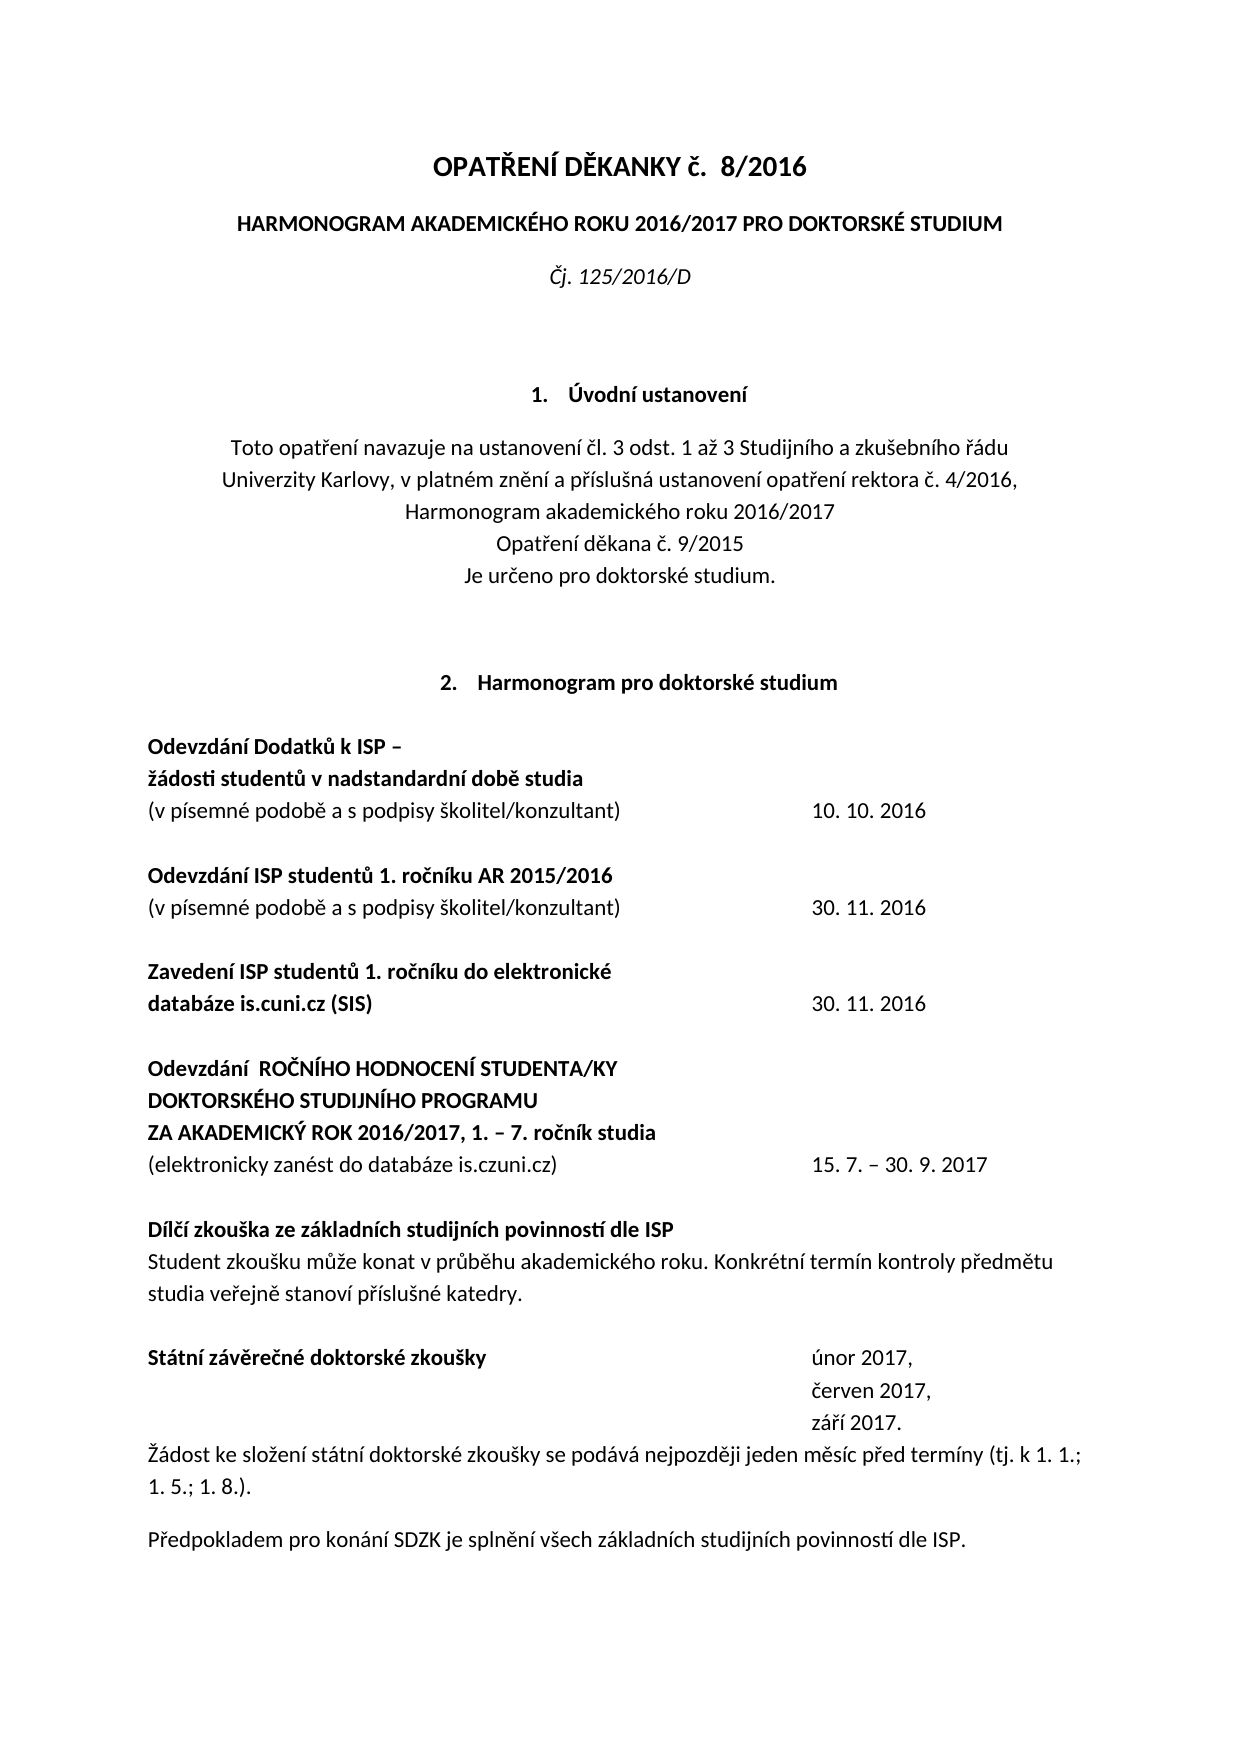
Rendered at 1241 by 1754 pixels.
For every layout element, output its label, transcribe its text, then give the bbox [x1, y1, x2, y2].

text Toto opatření navazuje na ustanovení čl. 3 odst. 1 až 3 Studijního a zkušebního řádu [148, 433, 1093, 461]
text (elektronicky zanést do databáze is.czuni.cz) 15. 7. – 30. 9. 2017 [148, 1150, 1093, 1178]
text ZA AKADEMICKÝ ROK 2016/2017, 1. – 7. ročník studia [148, 1118, 1093, 1146]
list Harmonogram pro doktorské studium [185, 668, 1093, 696]
text Opatření děkana č. 9/2015 [148, 529, 1093, 557]
text září 2017. [738, 1408, 1093, 1436]
text (v písemné podobě a s podpisy školitel/konzultant) 10. 10. 2016 [148, 796, 1093, 824]
text červen 2017, [738, 1376, 1093, 1404]
text Předpokladem pro konání SDZK je splnění všech základních studijních povinností dle ISP. [148, 1525, 1093, 1553]
text Harmonogram akademického roku 2016/2017 [148, 497, 1093, 525]
text Univerzity Karlovy, v platném znění a příslušná ustanovení opatření rektora č. 4/2016, [148, 465, 1093, 493]
text Žádost ke složení státní doktorské zkoušky se podává nejpozději jeden měsíc před termíny (tj. k 1. 1.; 1. 5.; 1. 8.). [148, 1440, 1093, 1500]
text HARMONOGRAM AKADEMICKÉHO ROKU 2016/2017 PRO DOKTORSKÉ STUDIUM [148, 209, 1093, 237]
text OPATŘENÍ DĚKANKY č. 8/2016 [148, 148, 1093, 183]
text Dílčí zkouška ze základních studijních povinností dle ISP [148, 1183, 1093, 1243]
text databáze is.cuni.cz (SIS) 30. 11. 2016 [148, 989, 1093, 1017]
text (v písemné podobě a s podpisy školitel/konzultant) 30. 11. 2016 [148, 893, 1093, 921]
text DOKTORSKÉHO STUDIJNÍHO PROGRAMU [148, 1086, 1093, 1114]
text Zavedení ISP studentů 1. ročníku do elektronické [148, 957, 1093, 985]
list Úvodní ustanovení [185, 380, 1093, 408]
text Odevzdání ISP studentů 1. ročníku AR 2015/2016 [148, 861, 1093, 889]
text žádosti studentů v nadstandardní době studia [148, 764, 1093, 792]
text Student zkoušku může konat v průběhu akademického roku. Konkrétní termín kontroly předmětu studia veřejně stanoví příslušné katedry. [148, 1247, 1093, 1307]
text Čj. 125/2016/D [148, 262, 1093, 290]
text Je určeno pro doktorské studium. [148, 562, 1093, 589]
text Odevzdání Dodatků k ISP – [148, 732, 1093, 760]
text Státní závěrečné doktorské zkoušky únor 2017, [148, 1311, 1093, 1372]
text Odevzdání ROČNÍHO HODNOCENÍ STUDENTA/KY [148, 1054, 1093, 1082]
